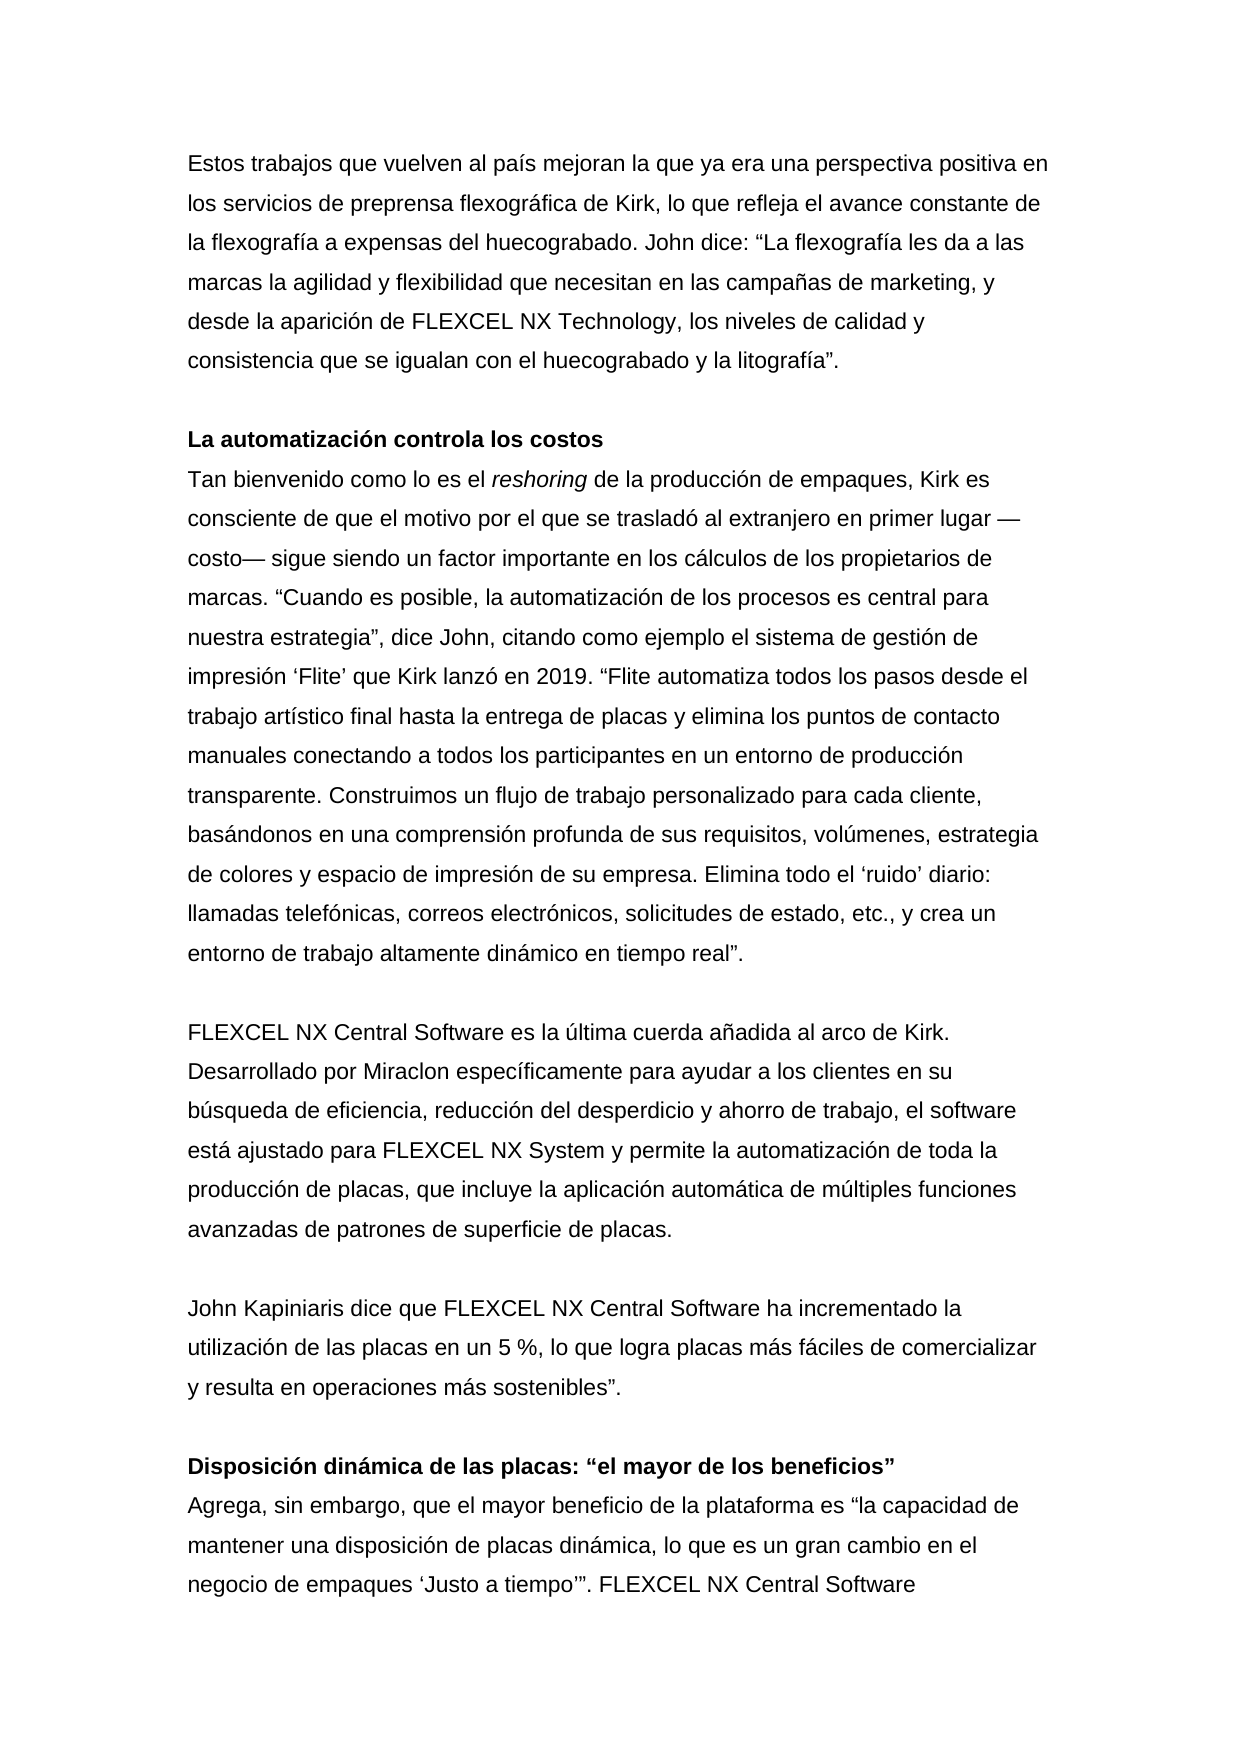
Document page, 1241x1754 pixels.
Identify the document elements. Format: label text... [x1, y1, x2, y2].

text FLEXCEL NX Central Software es la última cuerda añadida al arco de Kirk. Desarrollado por Miraclon específicamente para ayudar a los clientes en su búsqueda de eficiencia, reducción del desperdicio y ahorro de trabajo, el software está ajustado para FLEXCEL NX System y permite la automatización de toda la producción de placas, que incluye la aplicación automática de múltiples funciones avanzadas de patrones de superficie de placas. [187, 1018, 1053, 1242]
text La automatización controla los costos [187, 426, 1053, 453]
text Estos trabajos que vuelven al país mejoran la que ya era una perspectiva positiva en los servicios de preprensa flexográfica de Kirk, lo que refleja el avance constante de la flexografía a expensas del huecograbado. John dice: “La flexografía les da a las marcas la agilidad y flexibilidad que necesitan en las campañas de marketing, y desde la aparición de FLEXCEL NX Technology, los niveles de calidad y consistencia que se igualan con el huecograbado y la litografía”. [187, 150, 1053, 374]
text John Kapiniaris dice que FLEXCEL NX Central Software ha incrementado la utilización de las placas en un 5 %, lo que logra placas más fáciles de comercializar y resulta en operaciones más sostenibles”. [187, 1295, 1053, 1400]
text Disposición dinámica de las placas: “el mayor de los beneficios” [187, 1453, 1053, 1479]
text Tan bienvenido como lo es el reshoring de la producción de empaques, Kirk es consciente de que el motivo por el que se trasladó al extranjero en primer lugar —costo— sigue siendo un factor importante en los cálculos de los propietarios de marcas. “Cuando es posible, la automatización de los procesos es central para nuestra estrategia”, dice John, citando como ejemplo el sistema de gestión de impresión ‘Flite’ que Kirk lanzó en 2019. “Flite automatiza todos los pasos desde el trabajo artístico final hasta la entrega de placas y elimina los puntos de contacto manuales conectando a todos los participantes en un entorno de producción transparente. Construimos un flujo de trabajo personalizado para cada cliente, basándonos en una comprensión profunda de sus requisitos, volúmenes, estrategia de colores y espacio de impresión de su empresa. Elimina todo el ‘ruido’ diario: llamadas telefónicas, correos electrónicos, solicitudes de estado, etc., y crea un entorno de trabajo altamente dinámico en tiempo real”. [187, 466, 1053, 966]
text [187, 1492, 1053, 1598]
